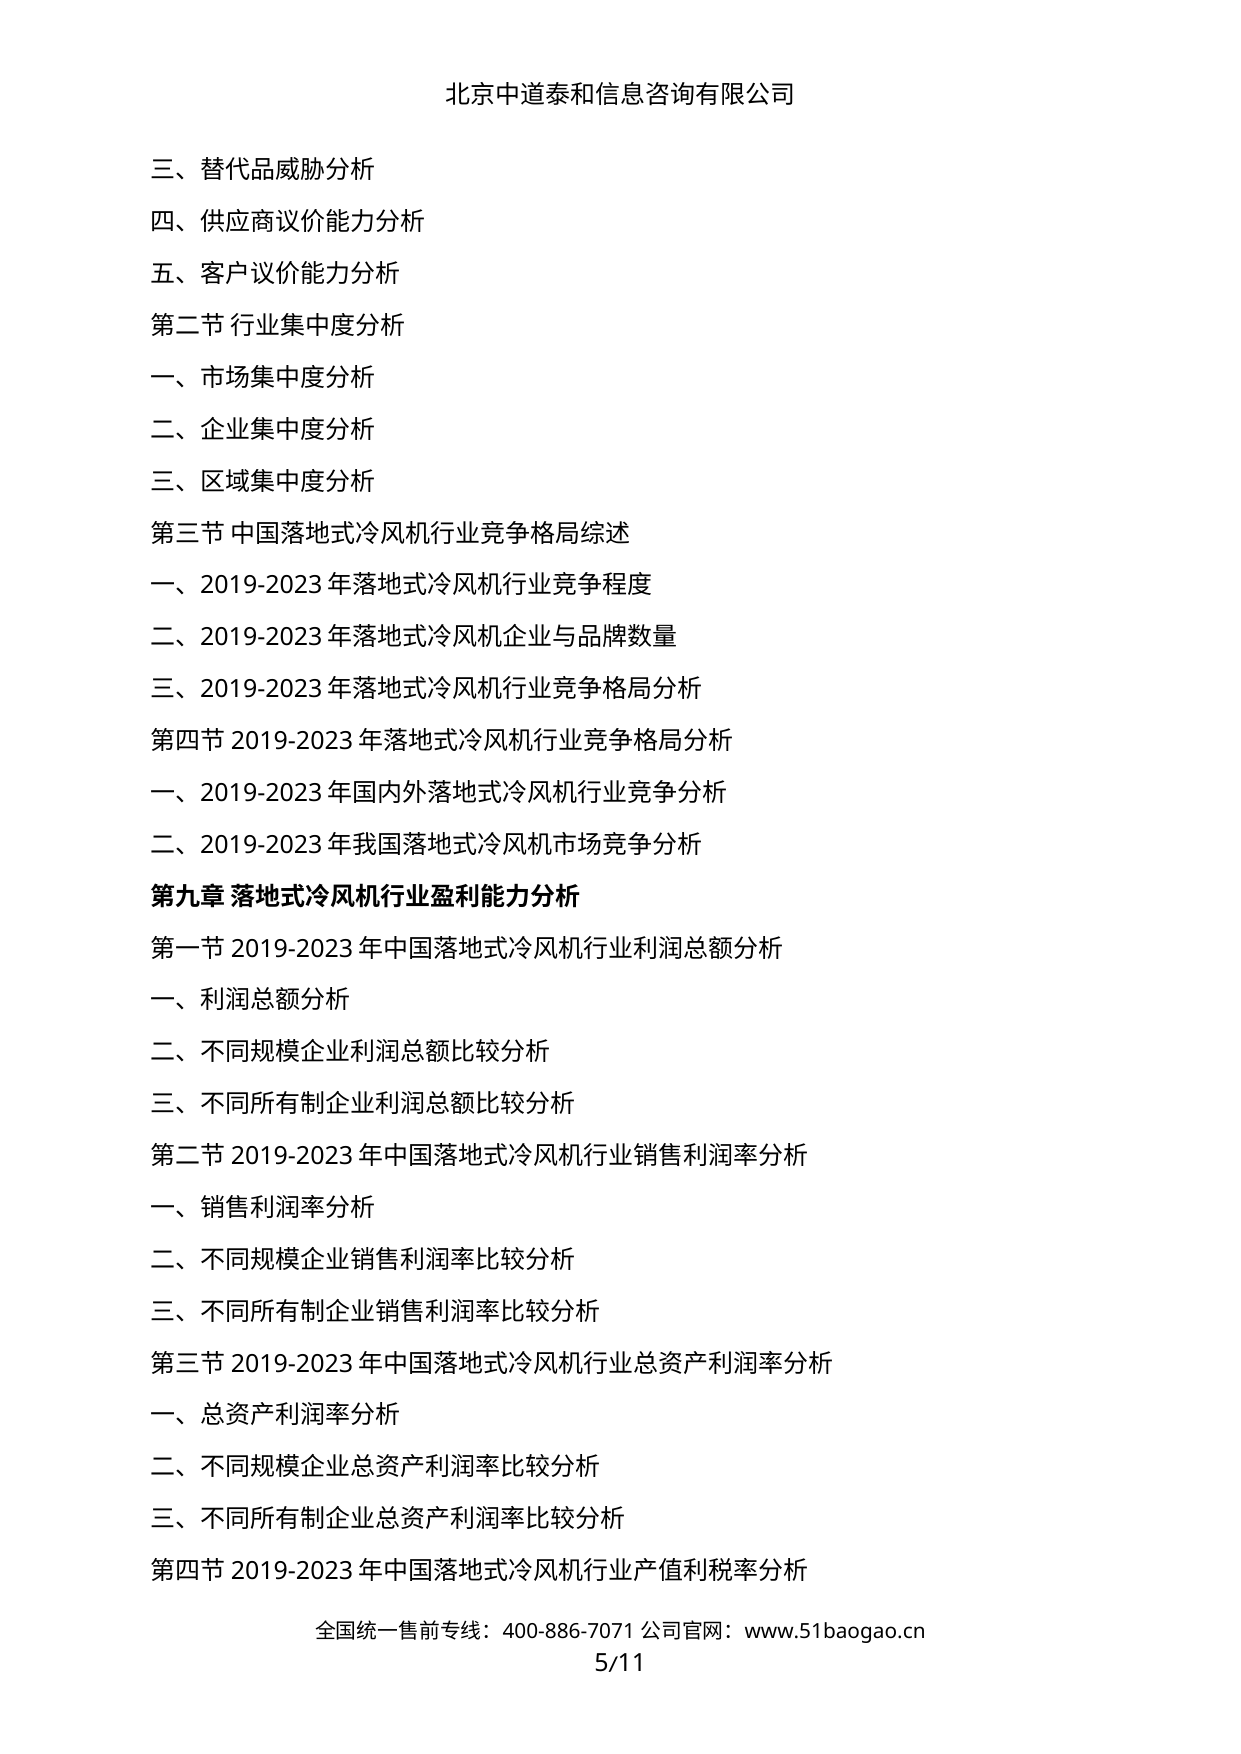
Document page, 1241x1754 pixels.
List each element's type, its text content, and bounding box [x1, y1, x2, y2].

text 一、总资产利润率分析 [150, 1395, 1090, 1431]
text 第四节 2019-2023年中国落地式冷风机行业产值利税率分析 [150, 1551, 1090, 1587]
text 三、不同所有制企业总资产利润率比较分析 [150, 1499, 1090, 1535]
text 三、区域集中度分析 [150, 461, 1090, 497]
text 第三节 中国落地式冷风机行业竞争格局综述 [150, 513, 1090, 549]
text 一、2019-2023年落地式冷风机行业竞争程度 [150, 565, 1090, 601]
text 二、2019-2023年落地式冷风机企业与品牌数量 [150, 617, 1090, 653]
text 三、不同所有制企业利润总额比较分析 [150, 1084, 1090, 1120]
text 一、2019-2023年国内外落地式冷风机行业竞争分析 [150, 772, 1090, 809]
text 三、不同所有制企业销售利润率比较分析 [150, 1291, 1090, 1327]
text 二、不同规模企业利润总额比较分析 [150, 1032, 1090, 1068]
text 第四节 2019-2023年落地式冷风机行业竞争格局分析 [150, 721, 1090, 757]
text 一、利润总额分析 [150, 980, 1090, 1016]
text 第九章 落地式冷风机行业盈利能力分析 [150, 876, 1090, 912]
text 二、不同规模企业销售利润率比较分析 [150, 1239, 1090, 1276]
text 二、不同规模企业总资产利润率比较分析 [150, 1447, 1090, 1483]
text 第二节 2019-2023年中国落地式冷风机行业销售利润率分析 [150, 1136, 1090, 1172]
text 三、替代品威胁分析 [150, 150, 1090, 186]
text 一、销售利润率分析 [150, 1187, 1090, 1224]
text 四、供应商议价能力分析 [150, 202, 1090, 238]
text 二、企业集中度分析 [150, 409, 1090, 446]
text 三、2019-2023年落地式冷风机行业竞争格局分析 [150, 669, 1090, 705]
text 五、客户议价能力分析 [150, 254, 1090, 290]
text 一、市场集中度分析 [150, 357, 1090, 394]
text 第一节 2019-2023年中国落地式冷风机行业利润总额分析 [150, 928, 1090, 964]
text 第二节 行业集中度分析 [150, 306, 1090, 342]
text 二、2019-2023年我国落地式冷风机市场竞争分析 [150, 824, 1090, 861]
text 第三节 2019-2023年中国落地式冷风机行业总资产利润率分析 [150, 1343, 1090, 1379]
